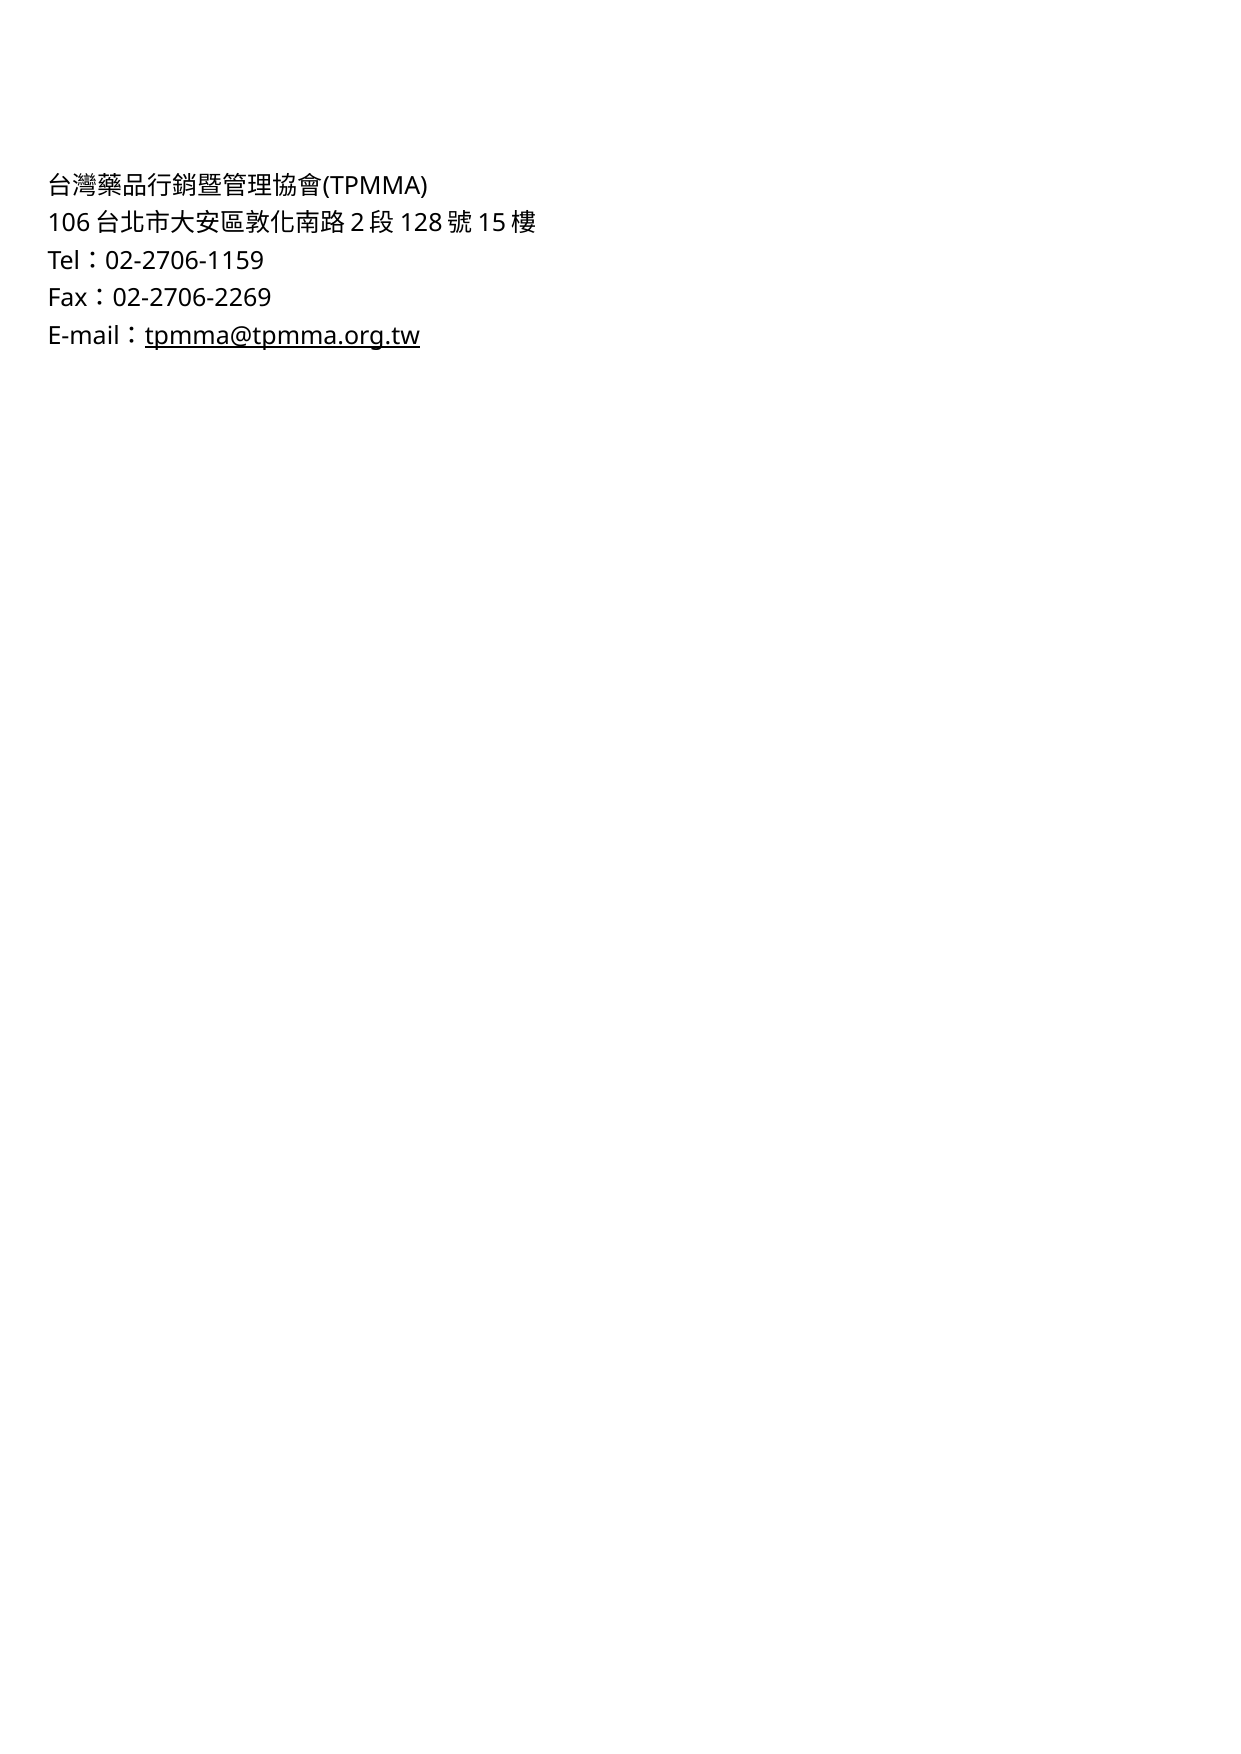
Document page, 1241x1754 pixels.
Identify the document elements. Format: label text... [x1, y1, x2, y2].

text 台灣藥品行銷暨管理協會(TPMMA) 106台北市大安區敦化南路2段128號15樓 Tel：02-2706-1159 [47, 164, 1181, 277]
text Fax：02-2706-2269 E-mail：tpmma@tpmma.org.tw [47, 277, 1181, 352]
